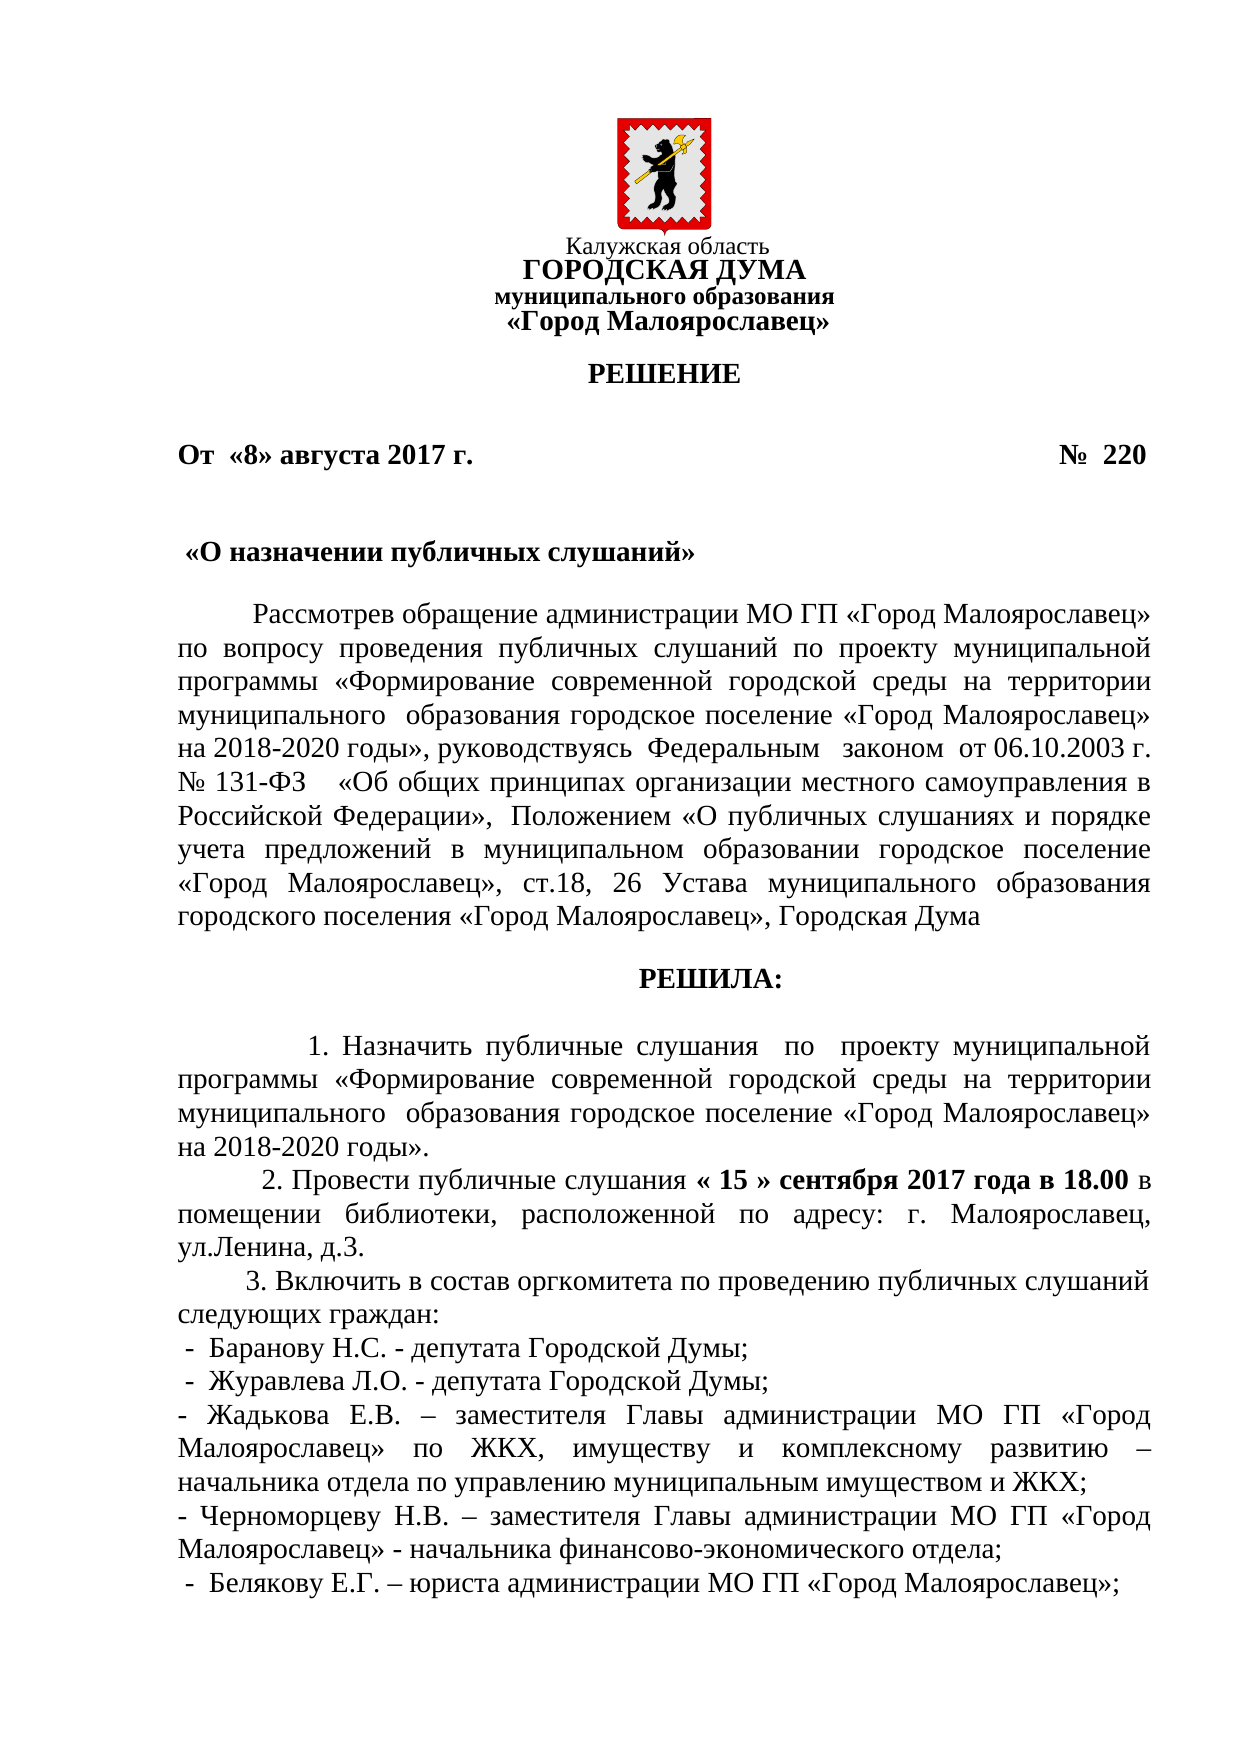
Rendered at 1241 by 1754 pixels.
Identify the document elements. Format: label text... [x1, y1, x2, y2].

text - Баранову Н.С. - депутата Городской Думы; [177, 1330, 1152, 1363]
text 2. Провести публичные слушания « 15 » сентября 2017 года в 18.00 в помещении библиотеки, расположенной по адресу: г. Малоярославец, ул.Ленина, д.3. [177, 1162, 1152, 1263]
text 3. Включить в состав оргкомитета по проведению публичных слушаний следующих граждан: [177, 1263, 1152, 1330]
table_header [666, 118, 871, 236]
text 1. Назначить публичные слушания по проекту муниципальной программы «Формирование современной городской среды на территории муниципального образования городское поселение «Город Малоярославец» на 2018-2020 годы». [177, 1028, 1152, 1162]
text Рассмотрев обращение администрации МО ГП «Город Малоярославец» по вопросу проведения публичных слушаний по проекту муниципальной программы «Формирование современной городской среды на территории муниципального образования городское поселение «Город Малоярославец» на 2018-2020 годы», руководствуясь Федеральным законом от 06.10.2003 г. № 131-ФЗ «Об общих принципах организации местного самоуправления в Российской Федерации», Положением «О публичных слушаниях и порядке учета предложений в муниципальном образовании городское поселение «Город Малоярославец», ст.18, 26 Устава муниципального образования городского поселения «Город Малоярославец», Городская Дума [177, 596, 1152, 932]
text От «8» августа 2017 г. № 220 [177, 437, 1152, 471]
text - Черноморцеву Н.В. – заместителя Главы администрации МО ГП «Город Малоярославец» - начальника финансово-экономического отдела; [177, 1498, 1152, 1565]
table_cell Калужская область ГОРОДСКАЯ ДУМА муниципального образования «Город Малоярославец» РЕШЕНИЕ [458, 236, 871, 389]
text - Белякову Е.Г. – юриста администрации МО ГП «Город Малоярославец»; [177, 1565, 1152, 1598]
text РЕШИЛА: [177, 961, 1152, 994]
text - Жадькова Е.В. – заместителя Главы администрации МО ГП «Город Малоярославец» по ЖКХ, имуществу и комплексному развитию – начальника отдела по управлению муниципальным имуществом и ЖКХ; [177, 1397, 1152, 1498]
text «О назначении публичных слушаний» [177, 534, 1152, 567]
text - Журавлева Л.О. - депутата Городской Думы; [177, 1363, 1152, 1397]
table_header [458, 118, 664, 236]
